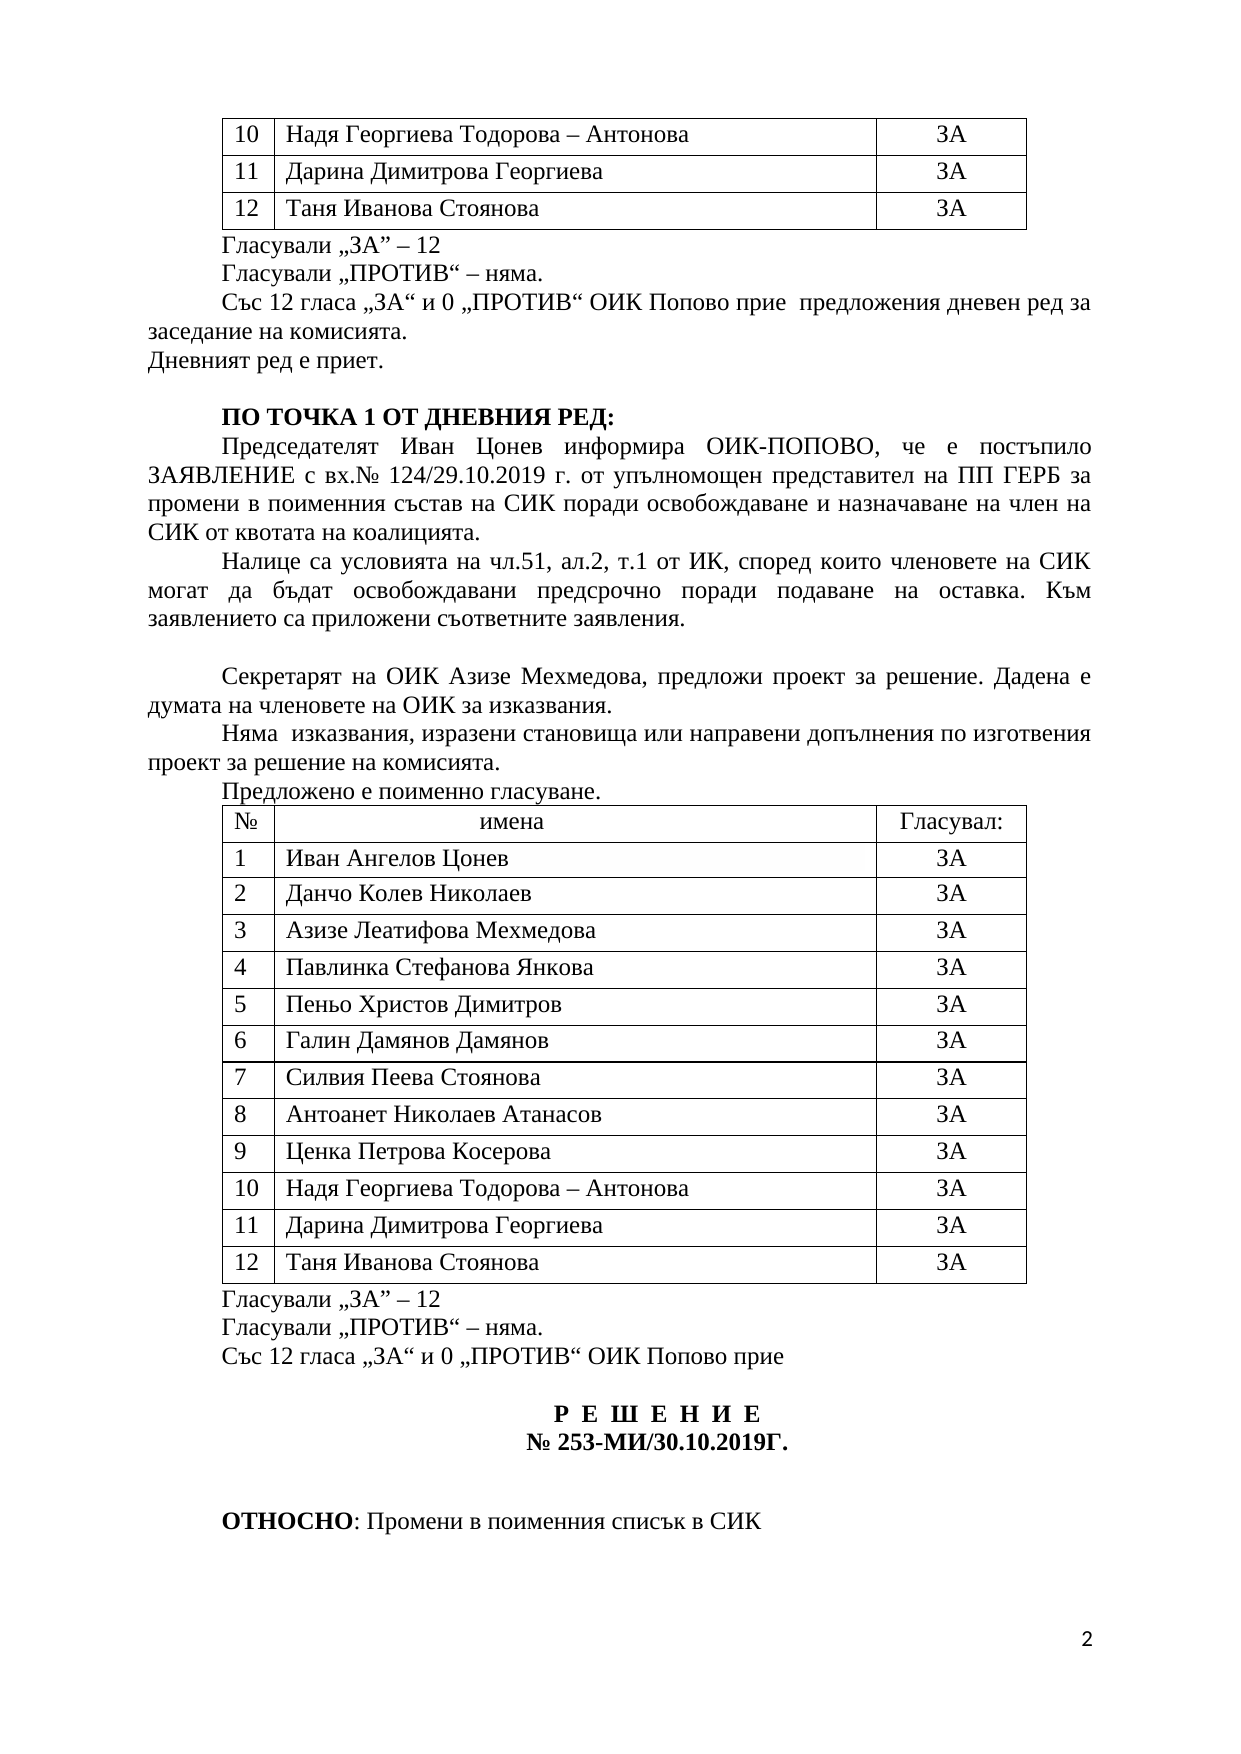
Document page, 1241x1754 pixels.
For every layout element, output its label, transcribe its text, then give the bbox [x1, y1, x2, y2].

text Дневният ред е приет. [148, 345, 1093, 373]
table_cell ЗА [877, 843, 1026, 877]
text Със 12 гласа „ЗА“ и 0 „ПРОТИВ“ ОИК Попово прие [148, 1341, 1093, 1370]
text Секретарят на ОИК Азизе Мехмедова, предложи проект за решение. Дадена е думата на членовете на ОИК за изказвания. [148, 661, 1093, 718]
table_cell 10 [223, 1173, 274, 1209]
table_cell ЗА [877, 1099, 1026, 1135]
table_cell ЗА [877, 1136, 1026, 1172]
table_cell 3 [223, 915, 274, 951]
table_cell 12 [223, 193, 274, 229]
table_cell Дарина Димитрова Георгиева [275, 156, 876, 192]
table_cell 11 [223, 156, 274, 192]
table_cell Данчо Колев Николаев [275, 878, 876, 914]
text Р Е Ш Е Н И Е [148, 1399, 1093, 1427]
table_cell ЗА [877, 1247, 1026, 1283]
table_cell 2 [223, 878, 274, 914]
text Гласували „ЗА” – 12 [148, 1284, 1093, 1312]
text Няма изказвания, изразени становища или направени допълнения по изготвения проект за решение на комисията. [148, 718, 1093, 776]
table_cell ЗА [877, 1063, 1026, 1098]
table_cell Антоанет Николаев Атанасов [275, 1099, 876, 1135]
table_cell Таня Иванова Стоянова [275, 193, 876, 229]
table_header имена [275, 806, 876, 842]
table_cell ЗА [877, 1210, 1026, 1246]
table_cell Ценка Петрова Косерова [275, 1136, 876, 1172]
table_cell ЗА [877, 1173, 1026, 1209]
table_cell ЗА [877, 952, 1026, 988]
table_cell Надя Георгиева Тодорова – Антонова [275, 119, 876, 155]
table_cell 11 [223, 1210, 274, 1246]
table_cell Силвия Пеева Стоянова [275, 1063, 876, 1098]
text ОТНОСНО: Промени в поименния списък в СИК [148, 1506, 1093, 1535]
text Предложено е поименно гласуване. [148, 776, 1093, 805]
table_cell Азизе Леатифова Мехмедова [275, 915, 876, 951]
table_header № [223, 806, 274, 842]
table_cell 10 [223, 119, 274, 155]
text Гласували „ЗА” – 12 [148, 230, 1093, 258]
table_cell 7 [223, 1063, 274, 1098]
table_cell 5 [223, 989, 274, 1024]
table_cell Иван Ангелов Цонев [275, 843, 876, 877]
text ПО ТОЧКА 1 ОТ ДНЕВНИЯ РЕД: [148, 402, 1093, 431]
table_cell Павлинка Стефанова Янкова [275, 952, 876, 988]
table_header Гласувал: [877, 806, 1026, 842]
table_cell ЗА [877, 915, 1026, 951]
text Със 12 гласа „ЗА“ и 0 „ПРОТИВ“ ОИК Попово прие предложения дневен ред за заседание на комисията. [148, 287, 1093, 345]
table_cell Надя Георгиева Тодорова – Антонова [275, 1173, 876, 1209]
table_cell ЗА [877, 1026, 1026, 1061]
table_cell Таня Иванова Стоянова [275, 1247, 876, 1283]
table_cell ЗА [877, 119, 1026, 155]
table_cell ЗА [877, 156, 1026, 192]
table_cell Дарина Димитрова Георгиева [275, 1210, 876, 1246]
text № 253-МИ/30.10.2019Г. [148, 1427, 1093, 1456]
table_cell 8 [223, 1099, 274, 1135]
table_cell 12 [223, 1247, 274, 1283]
text Налице са условията на чл.51, ал.2, т.1 от ИК, според които членовете на СИК могат да бъдат освобождавани предсрочно поради подаване на оставка. Към заявлението са приложени съответните заявления. [148, 546, 1093, 632]
table_cell 1 [223, 843, 274, 877]
table_cell 6 [223, 1026, 274, 1061]
text Гласували „ПРОТИВ“ – няма. [148, 1312, 1093, 1341]
text Председателят Иван Цонев информира ОИК-ПОПОВО, че е постъпило ЗАЯВЛЕНИЕ с вх.№ 124/29.10.2019 г. от упълномощен представител на ПП ГЕРБ за промени в поименния състав на СИК поради освобождаване и назначаване на член на СИК от квотата на коалицията. [148, 431, 1093, 546]
table_cell 9 [223, 1136, 274, 1172]
table_cell ЗА [877, 989, 1026, 1024]
table_cell 4 [223, 952, 274, 988]
table_cell ЗА [877, 193, 1026, 229]
text Гласували „ПРОТИВ“ – няма. [148, 258, 1093, 287]
table_cell Галин Дамянов Дамянов [275, 1026, 876, 1061]
table_cell ЗА [877, 878, 1026, 914]
table_cell Пеньо Христов Димитров [275, 989, 876, 1024]
